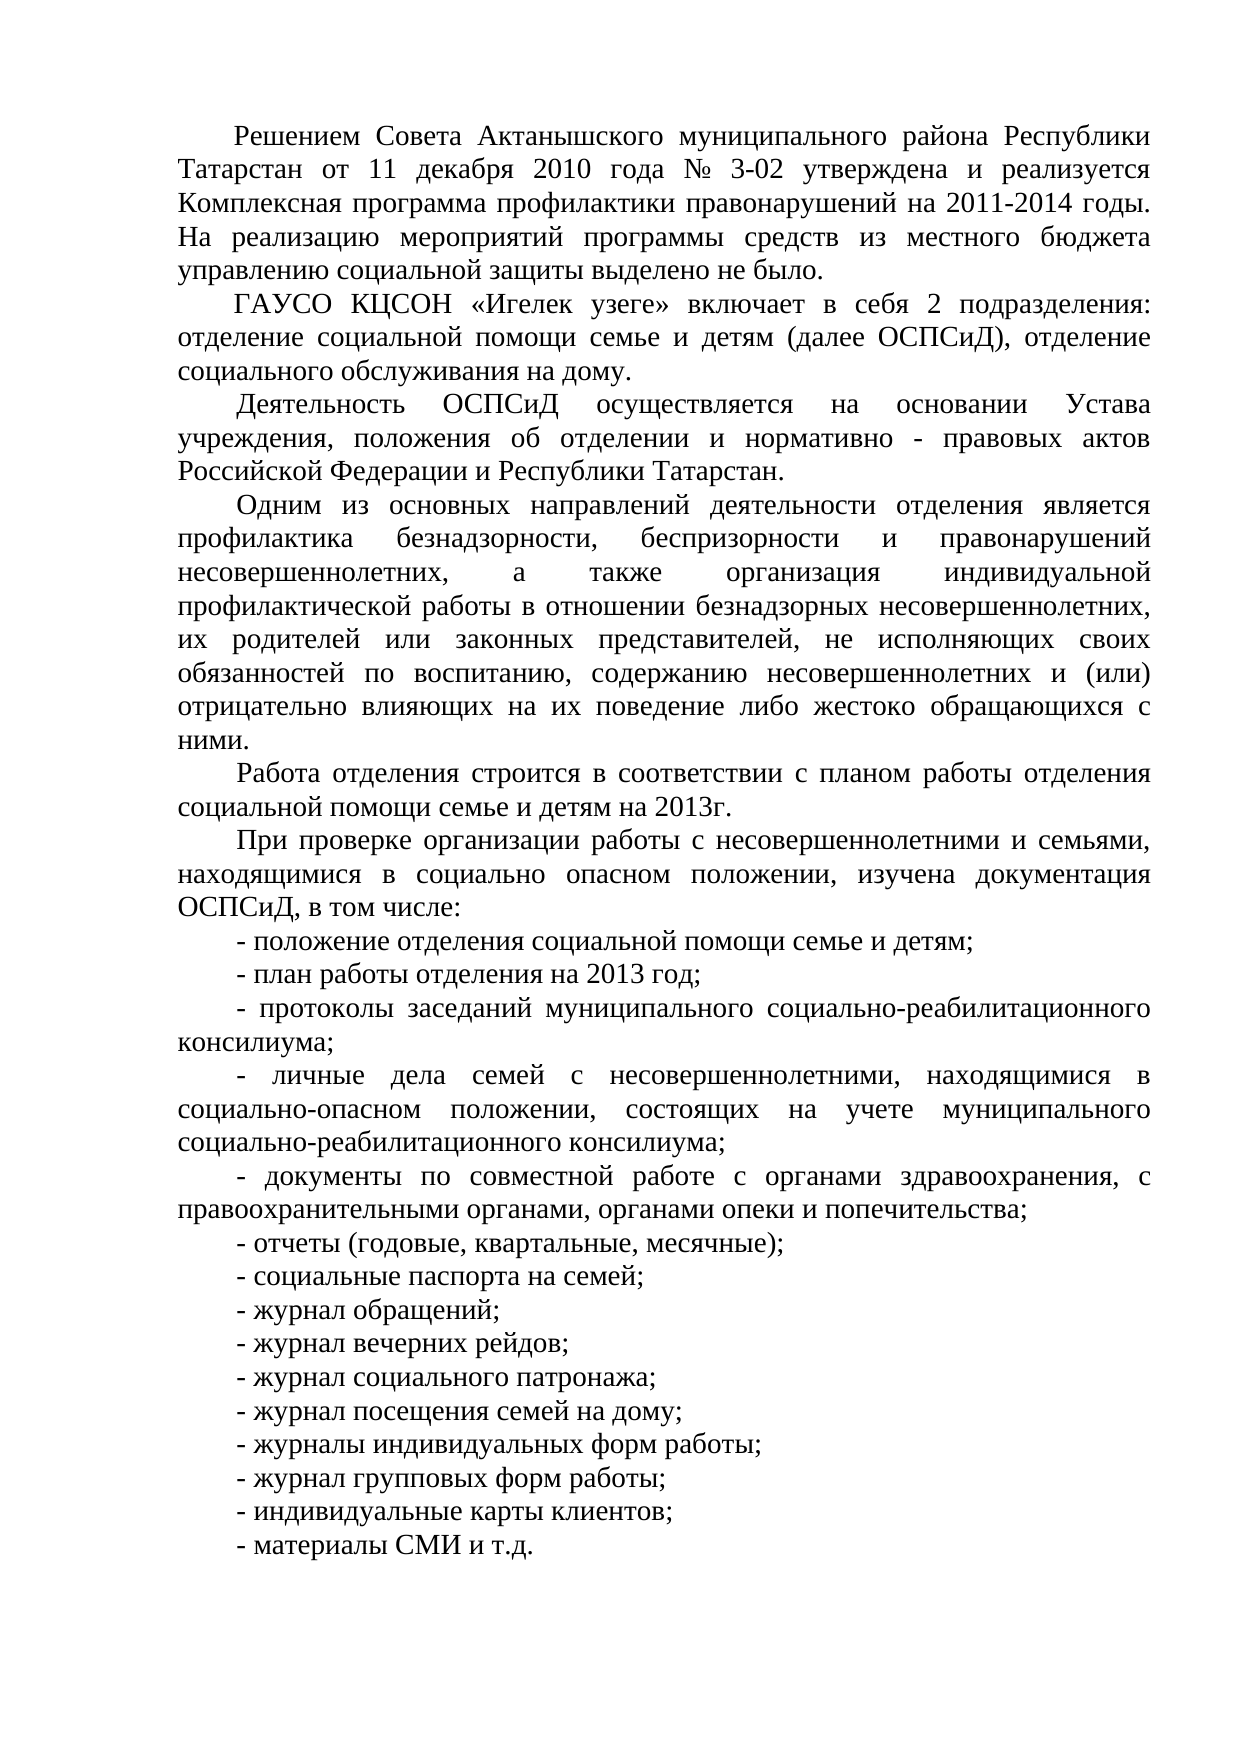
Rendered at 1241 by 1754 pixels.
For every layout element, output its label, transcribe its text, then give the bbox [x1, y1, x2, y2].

text - личные дела семей с несовершеннолетними, находящимися в социально-опасном положении, состоящих на учете муниципального социально-реабилитационного консилиума; [177, 1057, 1152, 1158]
text При проверке организации работы с несовершеннолетними и семьями, находящимися в социально опасном положении, изучена документация ОСПСиД, в том числе: [177, 822, 1152, 923]
text - журнал посещения семей на дому; [177, 1393, 1152, 1426]
text - отчеты (годовые, квартальные, месячные); [177, 1225, 1152, 1258]
text - материалы СМИ и т.д. [177, 1527, 1152, 1560]
text Одним из основных направлений деятельности отделения является профилактика безнадзорности, беспризорности и правонарушений несовершеннолетних, а также организация индивидуальной профилактической работы в отношении безнадзорных несовершеннолетних, их родителей или законных представителей, не исполняющих своих обязанностей по воспитанию, содержанию несовершеннолетних и (или) отрицательно влияющих на их поведение либо жестоко обращающихся с ними. [177, 487, 1152, 755]
text - индивидуальные карты клиентов; [177, 1493, 1152, 1527]
text Решением Совета Актанышского муниципального района Республики Татарстан от 11 декабря 2010 года № 3-02 утверждена и реализуется Комплексная программа профилактики правонарушений на 2011-2014 годы. На реализацию мероприятий программы средств из местного бюджета управлению социальной защиты выделено не было. [177, 118, 1152, 286]
text - журнал социального патронажа; [177, 1359, 1152, 1393]
text ГАУСО КЦСОН «Игелек узеге» включает в себя 2 подразделения: отделение социальной помощи семье и детям (далее ОСПСиД), отделение социального обслуживания на дому. [177, 286, 1152, 386]
text - социальные паспорта на семей; [177, 1258, 1152, 1292]
text - документы по совместной работе с органами здравоохранения, с правоохранительными органами, органами опеки и попечительства; [177, 1158, 1152, 1225]
text - журнал вечерних рейдов; [177, 1326, 1152, 1359]
text - протоколы заседаний муниципального социально-реабилитационного консилиума; [177, 990, 1152, 1057]
text - положение отделения социальной помощи семье и детям; [177, 923, 1152, 957]
text - журнал обращений; [177, 1292, 1152, 1326]
text Работа отделения строится в соответствии с планом работы отделения социальной помощи семье и детям на 2013г. [177, 755, 1152, 822]
text - журналы индивидуальных форм работы; [177, 1426, 1152, 1460]
text Деятельность ОСПСиД осуществляется на основании Устава учреждения, положения об отделении и нормативно - правовых актов Российской Федерации и Республики Татарстан. [177, 386, 1152, 487]
text - журнал групповых форм работы; [177, 1460, 1152, 1493]
text - план работы отделения на 2013 год; [177, 957, 1152, 990]
